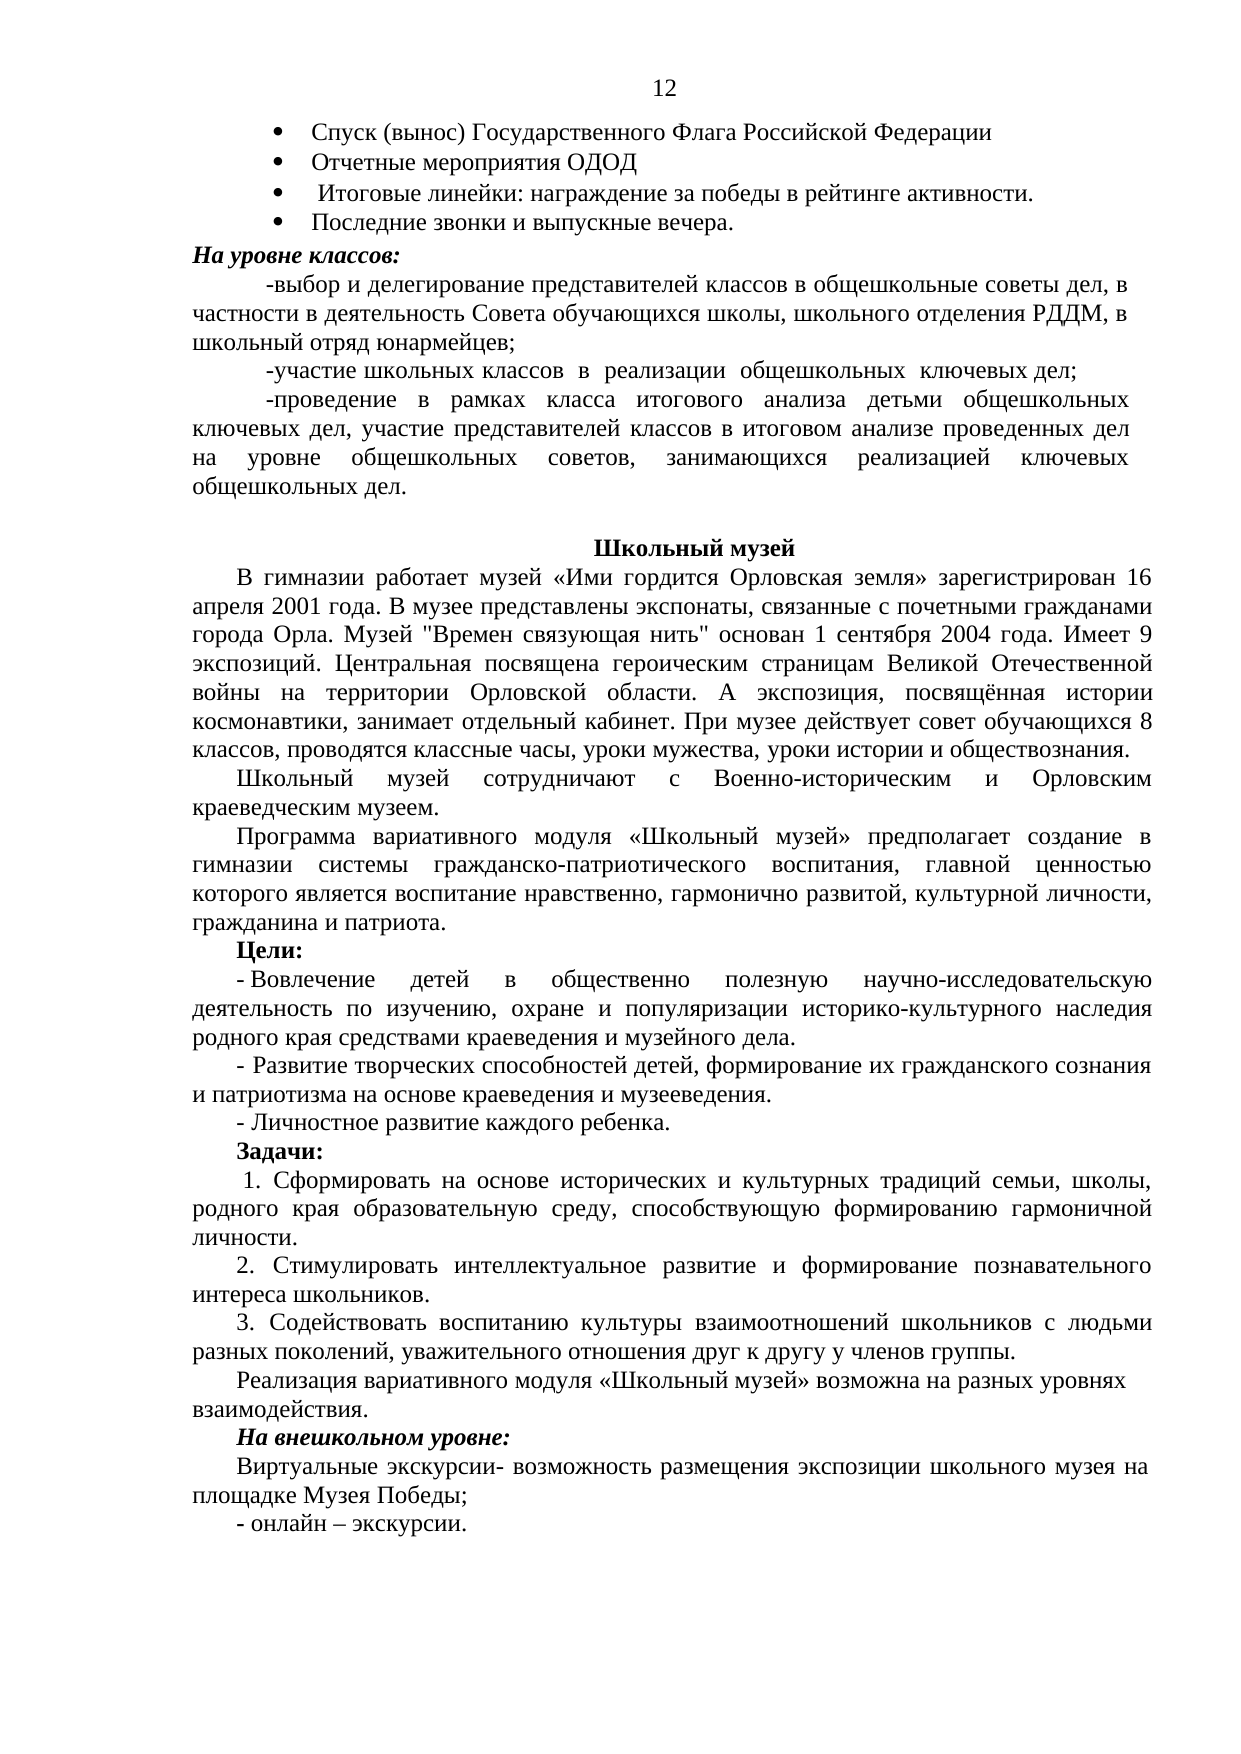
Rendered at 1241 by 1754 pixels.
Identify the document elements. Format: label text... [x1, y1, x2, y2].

list Стимулировать интеллектуальное развитие и формирование познавательного интереса школьников. [192, 1251, 1151, 1308]
text -проведение в рамках класса итогового анализа детьми общешкольных ключевых дел, участие представителей классов в итоговом анализе проведенных дел на уровне общешкольных советов, занимающихся реализацией ключевых общешкольных дел. [192, 384, 1129, 499]
subtitle Задачи: [236, 1136, 1209, 1165]
text Реализация вариативного модуля «Школьный музей» возможна на разных уровнях взаимодействия. [192, 1365, 1209, 1422]
subtitle На внешкольном уровне: [236, 1423, 1209, 1451]
list Итоговые линейки: награждение за победы в рейтинге активности. [273, 177, 1209, 207]
text -выбор и делегирование представителей классов в общешкольные советы дел, в частности в деятельность Совета обучающихся школы, школьного отделения РДДМ, в школьный отряд юнармейцев; [192, 269, 1129, 356]
text Школьный музей сотрудничают с Военно-историческим и Орловским краеведческим музеем. [192, 763, 1152, 821]
list Спуск (вынос) Государственного Флага Российской Федерации [273, 116, 1209, 146]
text Программа вариативного модуля «Школьный музей» предполагает создание в гимназии системы гражданско-патриотического воспитания, главной ценностью которого является воспитание нравственно, гармонично развитой, культурной личности, гражданина и патриота. [192, 821, 1152, 936]
list Последние звонки и выпускные вечера. [273, 207, 1209, 236]
list Сформировать на основе исторических и культурных традиций семьи, школы, родного края образовательную среду, способствующую формированию гармоничной личности. [192, 1165, 1152, 1251]
list Отчетные мероприятия ОДОД [273, 146, 1209, 177]
text В гимназии работает музей «Ими гордится Орловская земля» зарегистрирован 16 апреля 2001 года. В музее представлены экспонаты, связанные с почетными гражданами города Орла. Музей "Времен связующая нить" основан 1 сентября 2004 года. Имеет 9 экспозиций. Центральная посвящена героическим страницам Великой Отечественной войны на территории Орловской области. А экспозиция, посвящённая истории космонавтики, занимает отдельный кабинет. При музее действует совет обучающихся 8 классов, проводятся классные часы, уроки мужества, уроки истории и обществознания. [192, 562, 1153, 763]
list Личностное развитие каждого ребенка. [236, 1108, 1209, 1136]
list Развитие творческих способностей детей, формирование их гражданского сознания и патриотизма на основе краеведения и музееведения. [192, 1051, 1152, 1108]
subtitle На уровне классов: [192, 241, 1209, 269]
text -участие школьных классов в реализации общешкольных ключевых дел; [266, 356, 1209, 384]
text Виртуальные экскурсии- возможность размещения экспозиции школьного музея на площадке Музея Победы; [192, 1451, 1209, 1509]
list Содействовать воспитанию культуры взаимоотношений школьников с людьми разных поколений, уважительного отношения друг к другу у членов группы. [192, 1308, 1153, 1364]
text - онлайн – экскурсии. [236, 1509, 1209, 1537]
text Школьный музей [594, 534, 1209, 562]
subtitle Цели: [236, 936, 1209, 964]
list Вовлечение детей в общественно полезную научно-исследовательскую деятельность по изучению, охране и популяризации историко-культурного наследия родного края средствами краеведения и музейного дела. [192, 964, 1153, 1051]
